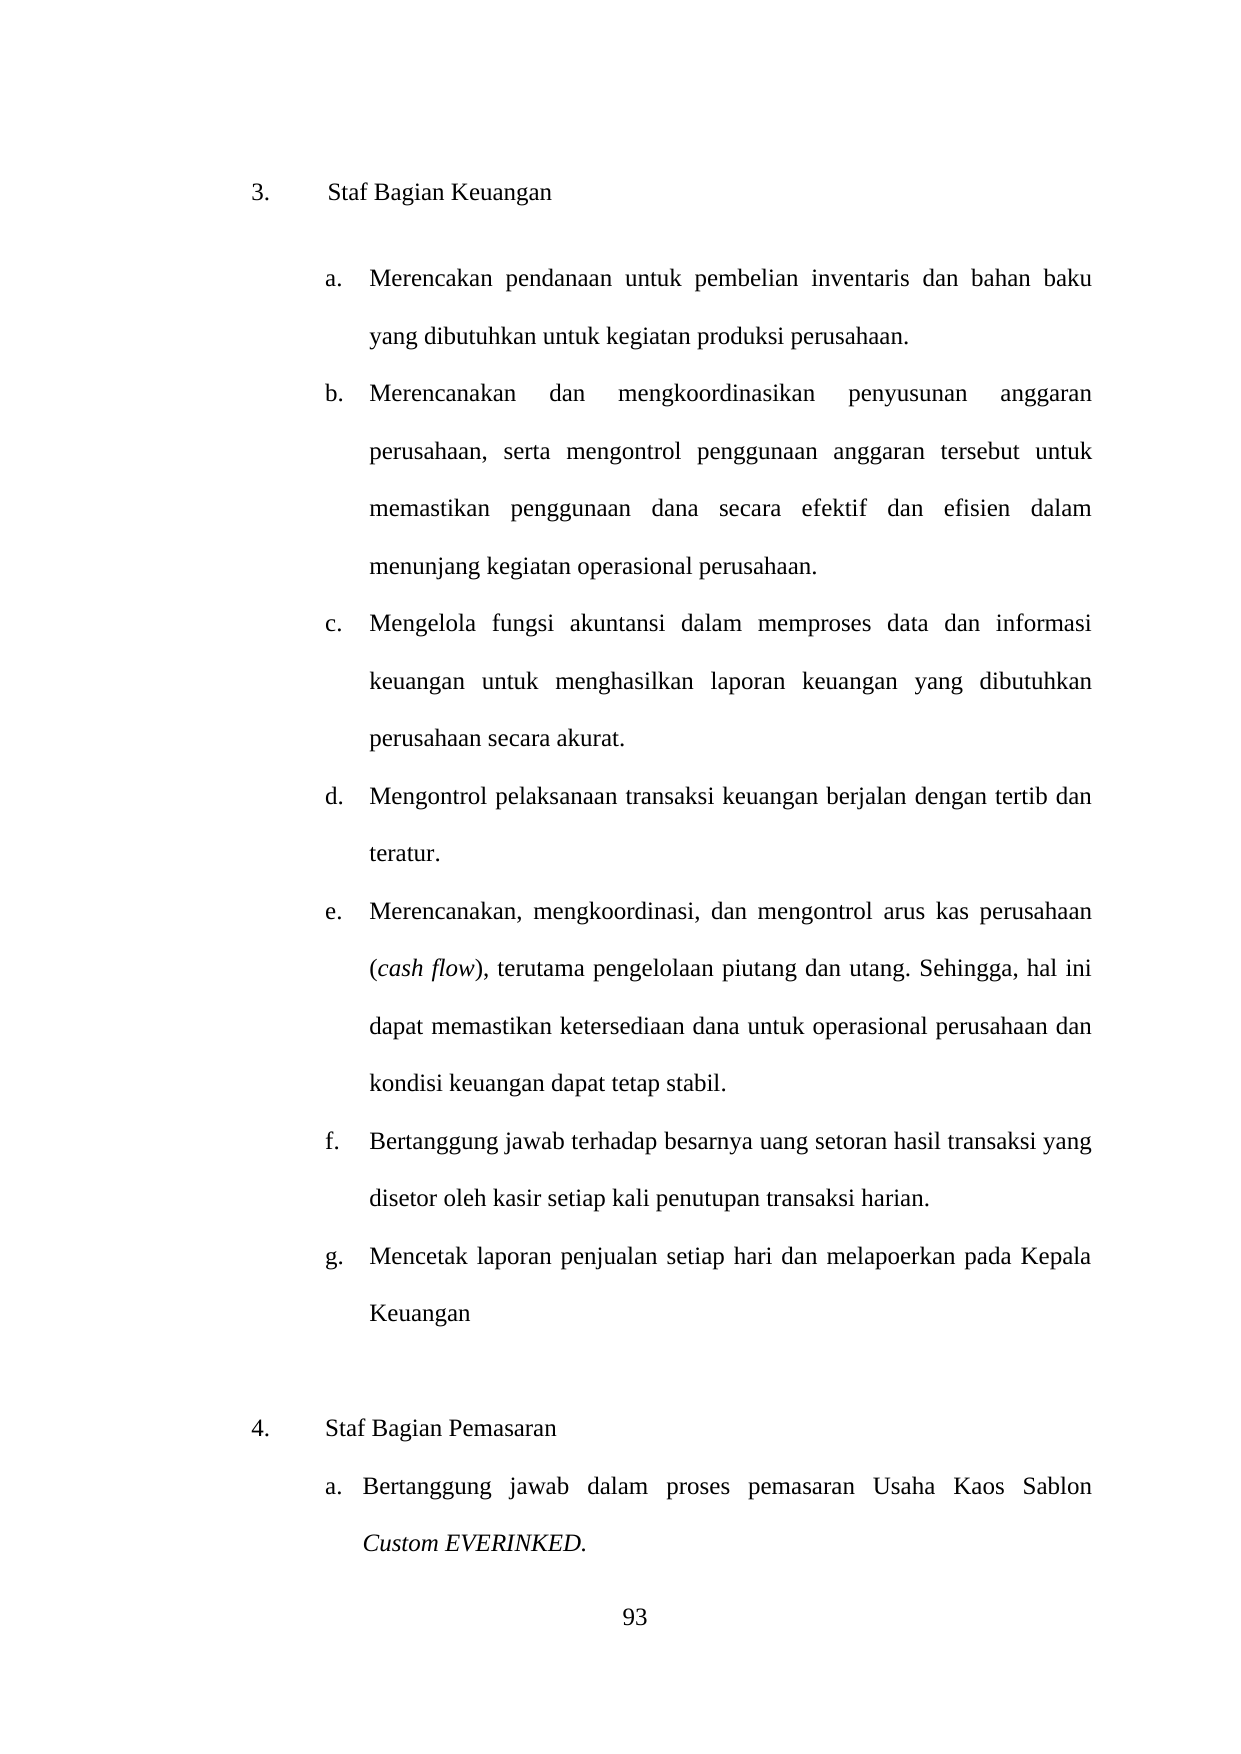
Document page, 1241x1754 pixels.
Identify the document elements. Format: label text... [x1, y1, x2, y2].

list Bertanggung jawab terhadap besarnya uang setoran hasil transaksi yang disetor oleh kasir setiap kali penutupan transaksi harian. [325, 1126, 1092, 1212]
list Staf Bagian Keuangan [251, 177, 1092, 206]
list Merencanakan, mengkoordinasi, dan mengontrol arus kas perusahaan (cash flow), terutama pengelolaan piutang dan utang. Sehingga, hal ini dapat memastikan ketersediaan dana untuk operasional perusahaan dan kondisi keuangan dapat tetap stabil. [325, 896, 1092, 1097]
list Mengontrol pelaksanaan transaksi keuangan berjalan dengan tertib dan teratur. [325, 781, 1092, 867]
list Mencetak laporan penjualan setiap hari dan melapoerkan pada Kepala Keuangan [325, 1241, 1092, 1327]
list Mengelola fungsi akuntansi dalam memproses data dan informasi keuangan untuk menghasilkan laporan keuangan yang dibutuhkan perusahaan secara akurat. [325, 608, 1092, 752]
list Staf Bagian Pemasaran [251, 1413, 1092, 1442]
list Merencanakan dan mengkoordinasikan penyusunan anggaran perusahaan, serta mengontrol penggunaan anggaran tersebut untuk memastikan penggunaan dana secara efektif dan efisien dalam menunjang kegiatan operasional perusahaan. [325, 378, 1092, 580]
list Bertanggung jawab dalam proses pemasaran Usaha Kaos Sablon Custom EVERINKED. [325, 1471, 1092, 1557]
list Merencakan pendanaan untuk pembelian inventaris dan bahan baku yang dibutuhkan untuk kegiatan produksi perusahaan. [325, 263, 1092, 350]
